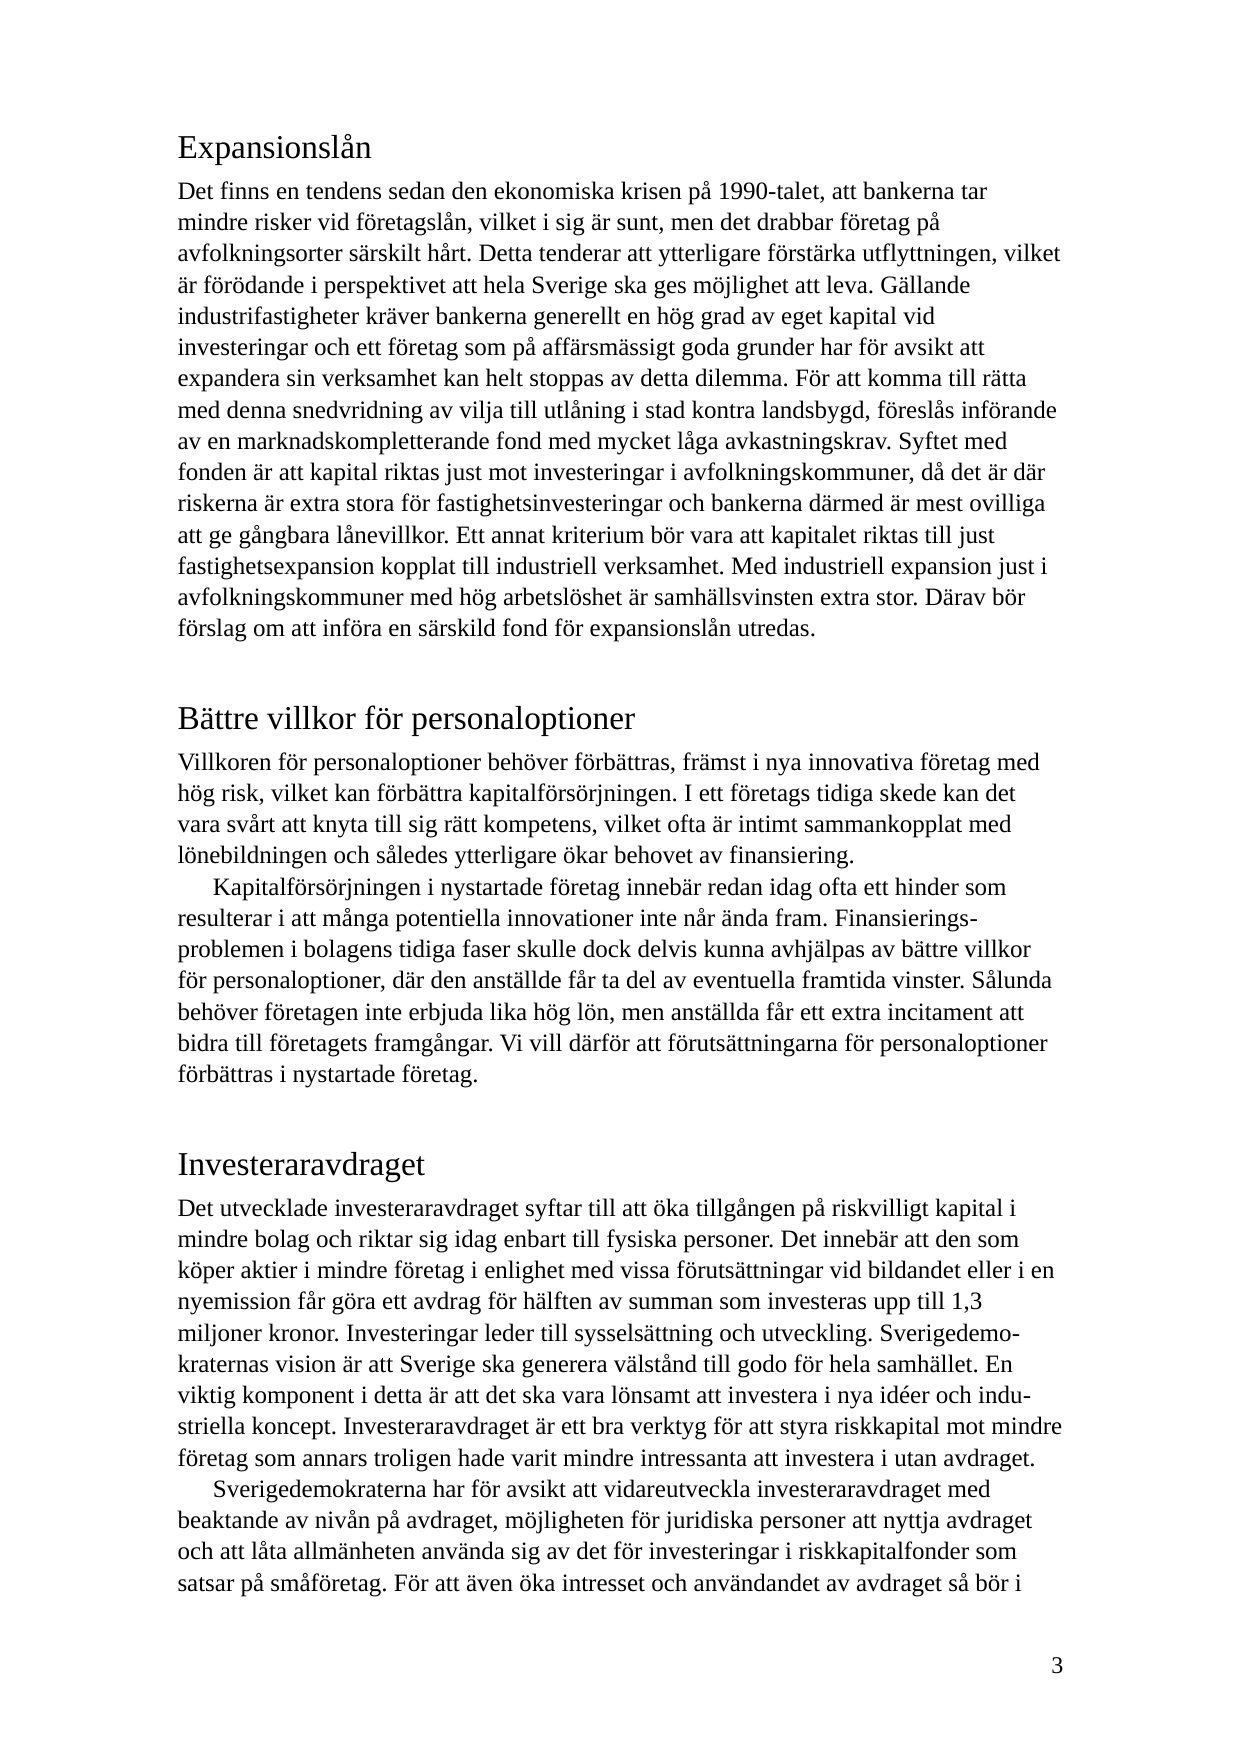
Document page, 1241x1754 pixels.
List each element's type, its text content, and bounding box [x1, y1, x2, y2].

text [177, 1471, 1063, 1596]
subtitle Expansionslån [177, 134, 1063, 165]
subtitle Investeraravdraget [177, 1151, 1063, 1182]
subtitle Bättre villkor för personaloptioner [177, 705, 1063, 736]
text Det finns en tendens sedan den ekonomiska krisen på 1990-talet, att bankerna tar mindre risker vid företagslån, vilket i sig är sunt, men det drabbar företag på avfolkningsorter särskilt hårt. Detta tenderar att ytterligare förstärka utflyttningen, vilket är förödande i perspektivet att hela Sverige ska ges möjlighet att leva. Gällande industrifastigheter kräver bankerna generellt en hög grad av eget kapital vid investeringar och ett företag som på affärsmässigt goda grunder har för avsikt att expandera sin verksamhet kan helt stoppas av detta dilemma. För att komma till rätta med denna snedvridning av vilja till utlåning i stad kontra landsbygd, föreslås införande av en marknadskompletterande fond med mycket låga avkastningskrav. Syftet med fonden är att kapital riktas just mot investeringar i avfolkningskommuner, då det är där riskerna är extra stora för fastighetsinvesteringar och bankerna därmed är mest ovilliga att ge gångbara lånevillkor. Ett annat kriterium bör vara att kapitalet riktas till just fastighetsexpansion kopplat till industriell verksamhet. Med industriell expansion just i avfolkningskommuner med hög arbetslöshet är samhällsvinsten extra stor. Därav bör förslag om att införa en särskild fond för expansionslån utredas. [177, 173, 1063, 642]
text Kapitalförsörjningen i nystartade företag innebär redan idag ofta ett hinder som resulterar i att många potentiella innovationer inte når ända fram. Finansieringsproblemen i bolagens tidiga faser skulle dock delvis kunna avhjälpas av bättre villkor för personaloptioner, där den anställde får ta del av eventuella framtida vinster. Sålunda behöver företagen inte erbjuda lika hög lön, men anställda får ett extra incitament att bidra till företagets framgångar. Vi vill därför att förutsättningarna för personaloptioner förbättras i nystartade företag. [177, 869, 1063, 1088]
text Det utvecklade investeraravdraget syftar till att öka tillgången på riskvilligt kapital i mindre bolag och riktar sig idag enbart till fysiska personer. Det innebär att den som köper aktier i mindre företag i enlighet med vissa förutsättningar vid bildandet eller i en nyemission får göra ett avdrag för hälften av summan som investeras upp till 1,3 miljoner kronor. Investeringar leder till sysselsättning och utveckling. Sverigedemokraternas vision är att Sverige ska generera välstånd till godo för hela samhället. En viktig komponent i detta är att det ska vara lönsamt att investera i nya idéer och industriella koncept. Investeraravdraget är ett bra verktyg för att styra riskkapital mot mindre företag som annars troligen hade varit mindre intressanta att investera i utan avdraget. [177, 1190, 1063, 1471]
text Villkoren för personaloptioner behöver förbättras, främst i nya innovativa företag med hög risk, vilket kan förbättra kapitalförsörjningen. I ett företags tidiga skede kan det vara svårt att knyta till sig rätt kompetens, vilket ofta är intimt sammankopplat med lönebildningen och således ytterligare ökar behovet av finansiering. [177, 744, 1063, 869]
